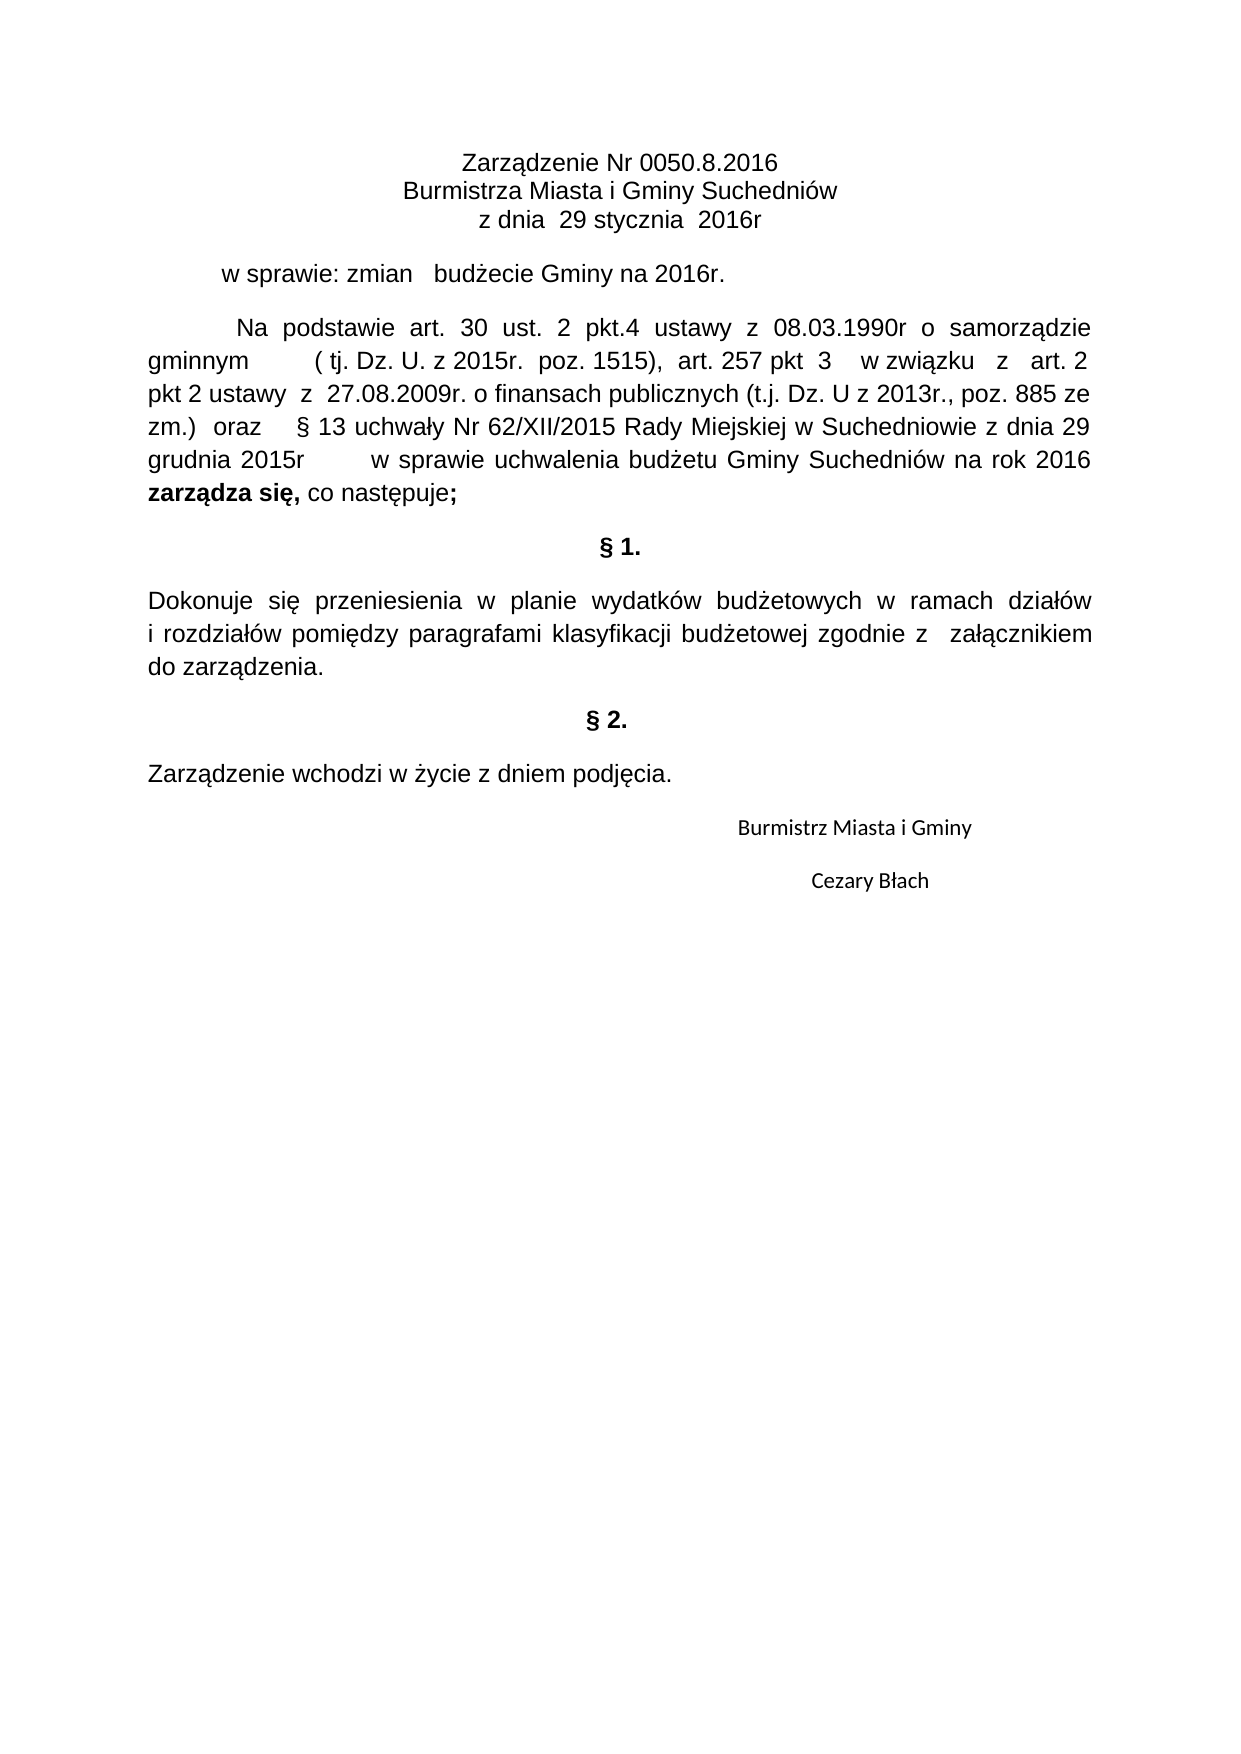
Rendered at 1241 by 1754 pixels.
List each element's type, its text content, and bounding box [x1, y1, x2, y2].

text Na podstawie art. 30 ust. 2 pkt.4 ustawy z 08.03.1990r o samorządzie gminnym ( tj. Dz. U. z 2015r. poz. 1515), art. 257 pkt 3 w związku z art. 2 pkt 2 ustawy z 27.08.2009r. o finansach publicznych (t.j. Dz. U z 2013r., poz. 885 ze zm.) oraz § 13 uchwały Nr 62/XII/2015 Rady Miejskiej w Suchedniowie z dnia 29 grudnia 2015r w sprawie uchwalenia budżetu Gminy Suchedniów na rok 2016 zarządza się, co następuje; [148, 313, 1093, 507]
text § 2. [260, 706, 1093, 734]
subtitle Burmistrza Miasta i Gminy Suchedniów [148, 176, 1093, 205]
text Burmistrz Miasta i Gminy [148, 813, 1093, 841]
text w sprawie: zmian budżecie Gminy na 2016r. [148, 259, 1093, 288]
text Zarządzenie wchodzi w życie z dniem podjęcia. [148, 759, 1093, 788]
text z dnia 29 stycznia 2016r [148, 205, 1093, 234]
text Cezary Błach [148, 866, 1093, 894]
subtitle Zarządzenie Nr 0050.8.2016 [148, 148, 1093, 176]
text § 1. [148, 532, 1093, 561]
text Dokonuje się przeniesienia w planie wydatków budżetowych w ramach działów i rozdziałów pomiędzy paragrafami klasyfikacji budżetowej zgodnie z załącznikiem do zarządzenia. [148, 586, 1093, 680]
